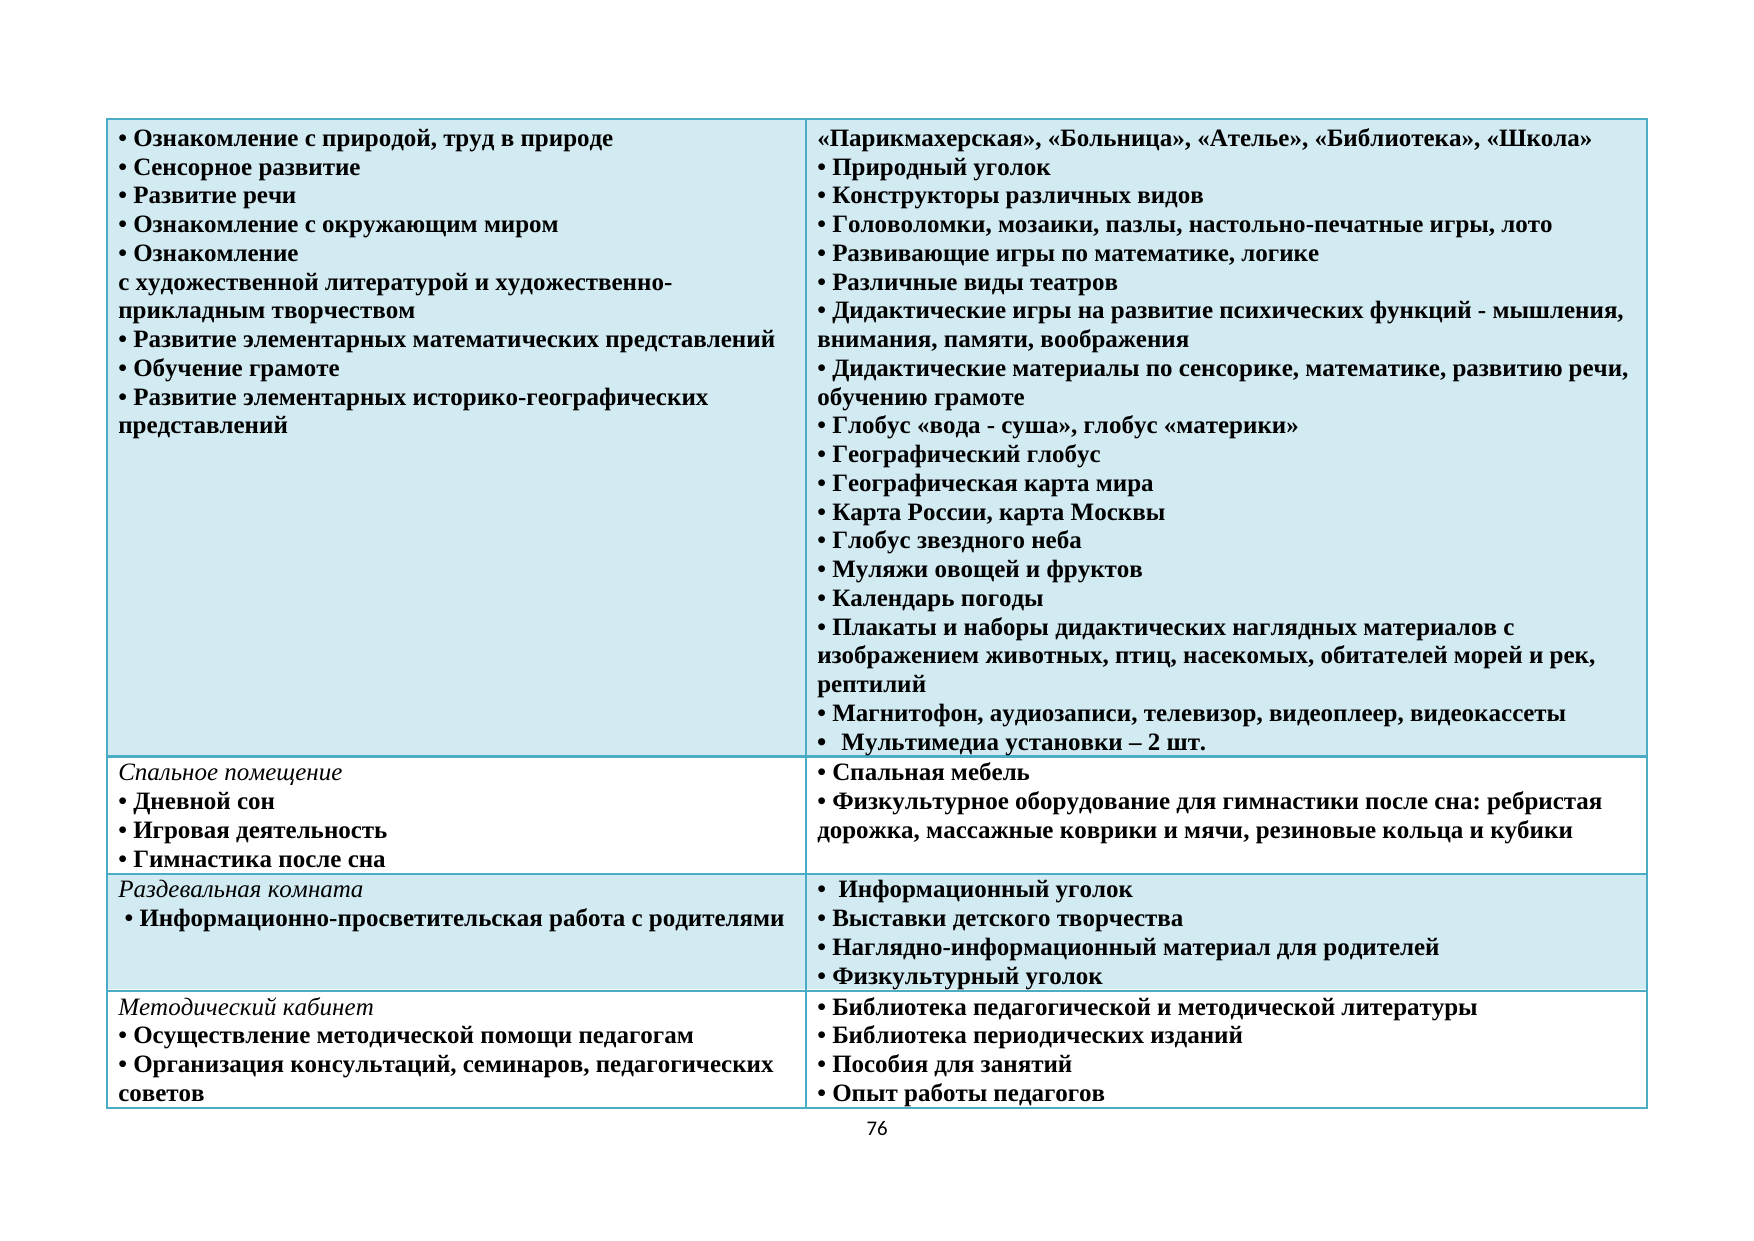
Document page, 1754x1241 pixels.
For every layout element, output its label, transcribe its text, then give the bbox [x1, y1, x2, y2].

table_cell • Спальная мебель • Физкультурное оборудование для гимнастики после сна: ребристая дорожка, массажные коврики и мячи, резиновые кольца и кубики [807, 758, 1646, 872]
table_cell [807, 992, 1646, 1107]
table_cell Спальное помещение • Дневной сон • Игровая деятельность • Гимнастика после сна [108, 758, 805, 872]
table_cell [108, 992, 805, 1107]
table_cell • Информационный уголок • Выставки детского творчества • Наглядно-информационный материал для родителей • Физкультурный уголок [807, 875, 1646, 989]
table_cell Раздевальная комната • Информационно-просветительская работа с родителями [108, 875, 805, 989]
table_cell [807, 120, 1646, 755]
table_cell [108, 120, 805, 755]
